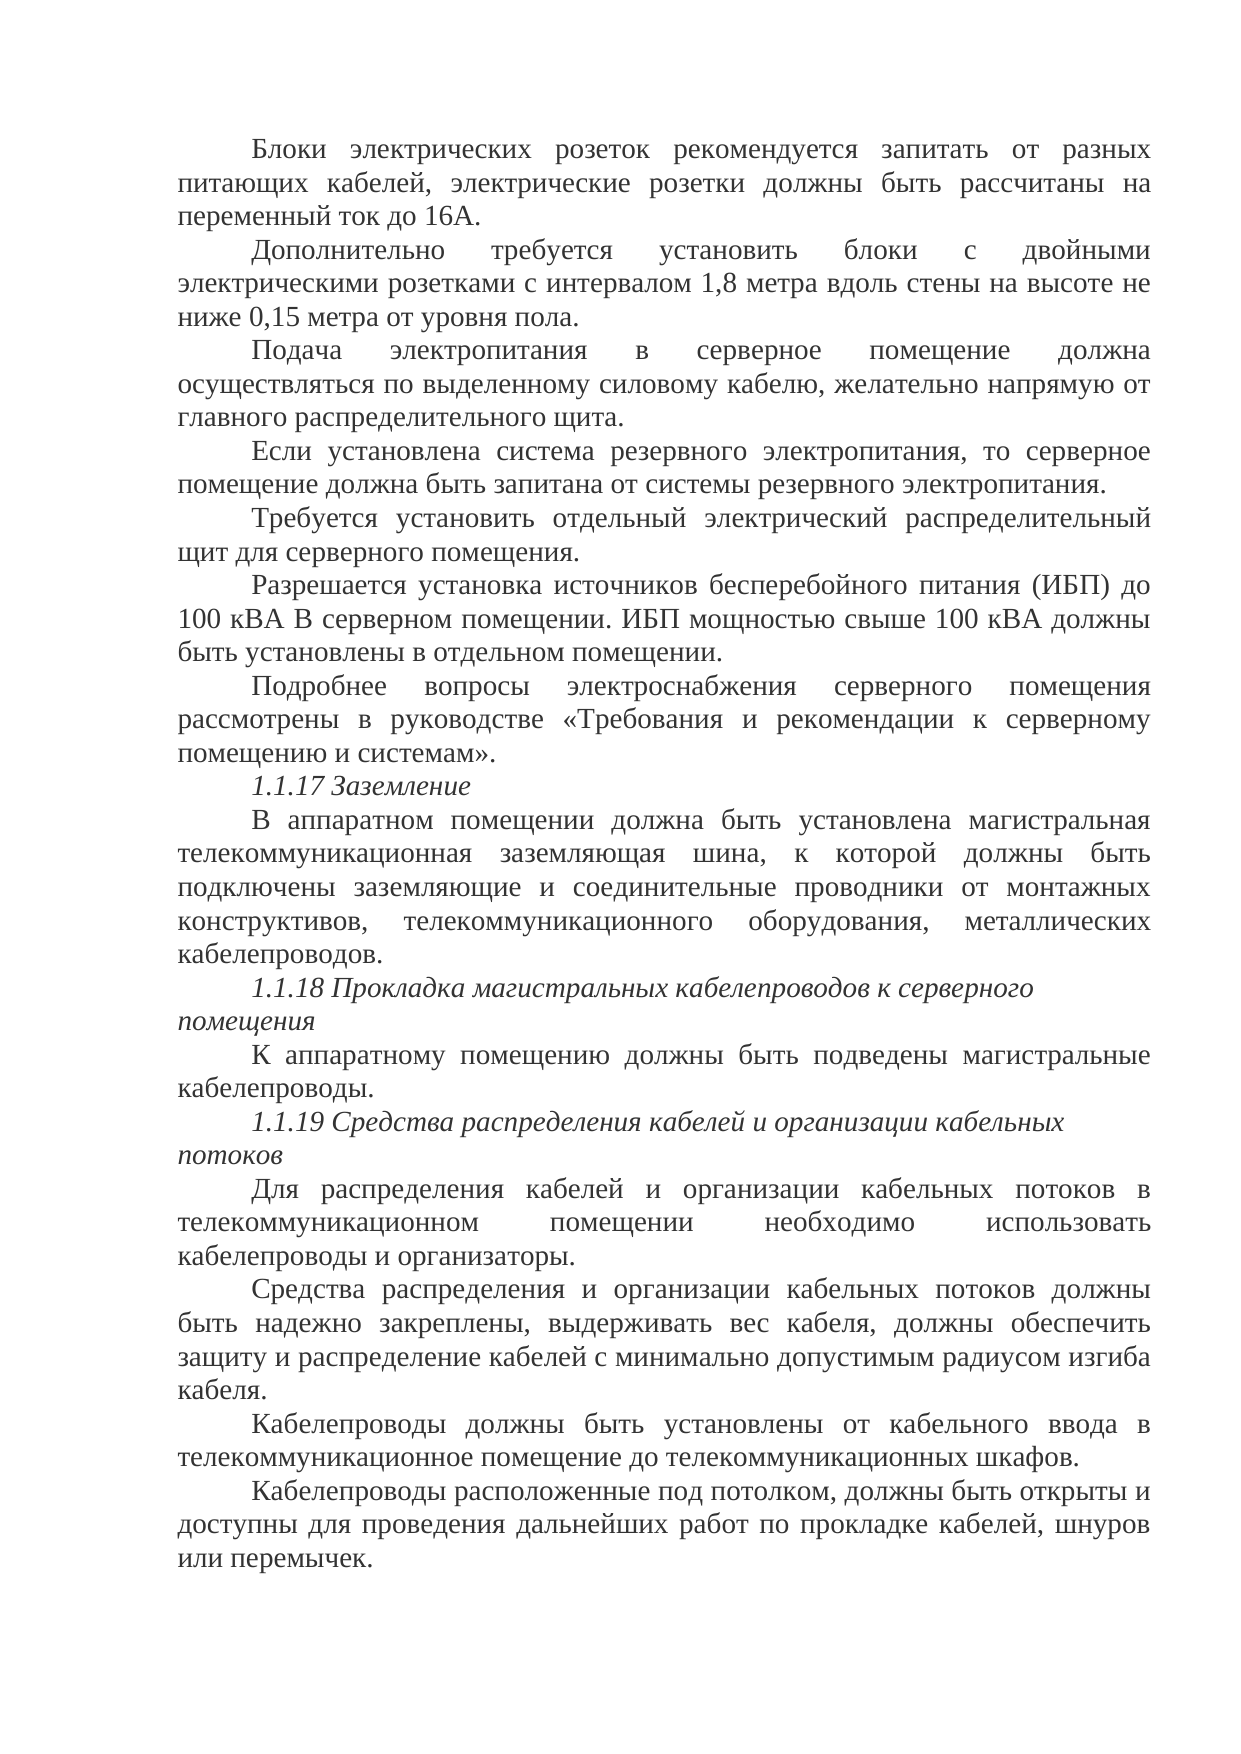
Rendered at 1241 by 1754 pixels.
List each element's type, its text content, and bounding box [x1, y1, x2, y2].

text Требуется установить отдельный электрический распределительный щит для серверного помещения. [177, 500, 1152, 567]
text Кабелепроводы расположенные под потолком, должны быть открыты и доступны для проведения дальнейших работ по прокладке кабелей, шнуров или перемычек. [177, 1473, 1152, 1573]
text Разрешается установка источников бесперебойного питания (ИБП) до 100 кВА В серверном помещении. ИБП мощностью свыше 100 кВА должны быть установлены в отдельном помещении. [177, 567, 1152, 668]
text Подача электропитания в серверное помещение должна осуществляться по выделенному силовому кабелю, желательно напрямую от главного распределительного щита. [177, 332, 1152, 433]
subtitle 1.1.18 Прокладка магистральных кабелепроводов к серверного помещения [177, 970, 1152, 1037]
subtitle 1.1.19 Средства распределения кабелей и организации кабельных потоков [177, 1104, 1152, 1171]
text Подробнее вопросы электроснабжения серверного помещения рассмотрены в руководстве «Требования и рекомендации к серверному помещению и системам». [177, 668, 1152, 768]
text Для распределения кабелей и организации кабельных потоков в телекоммуникационном помещении необходимо использовать кабелепроводы и организаторы. [177, 1171, 1152, 1272]
text Средства распределения и организации кабельных потоков должны быть надежно закреплены, выдерживать вес кабеля, должны обеспечить защиту и распределение кабелей с минимально допустимым радиусом изгиба кабеля. [177, 1272, 1152, 1406]
text Блоки электрических розеток рекомендуется запитать от разных питающих кабелей, электрические розетки должны быть рассчитаны на переменный ток до 16А. [177, 131, 1152, 232]
text К аппаратному помещению должны быть подведены магистральные кабелепроводы. [177, 1037, 1152, 1104]
subtitle 1.1.17 Заземление [177, 768, 1152, 802]
text Кабелепроводы должны быть установлены от кабельного ввода в телекоммуникационное помещение до телекоммуникационных шкафов. [177, 1406, 1152, 1473]
text Дополнительно требуется установить блоки с двойными электрическими розетками с интервалом 1,8 метра вдоль стены на высоте не ниже 0,15 метра от уровня пола. [177, 232, 1152, 332]
text В аппаратном помещении должна быть установлена магистральная телекоммуникационная заземляющая шина, к которой должны быть подключены заземляющие и соединительные проводники от монтажных конструктивов, телекоммуникационного оборудования, металлических кабелепроводов. [177, 802, 1152, 970]
text Если установлена система резервного электропитания, то серверное помещение должна быть запитана от системы резервного электропитания. [177, 433, 1152, 500]
